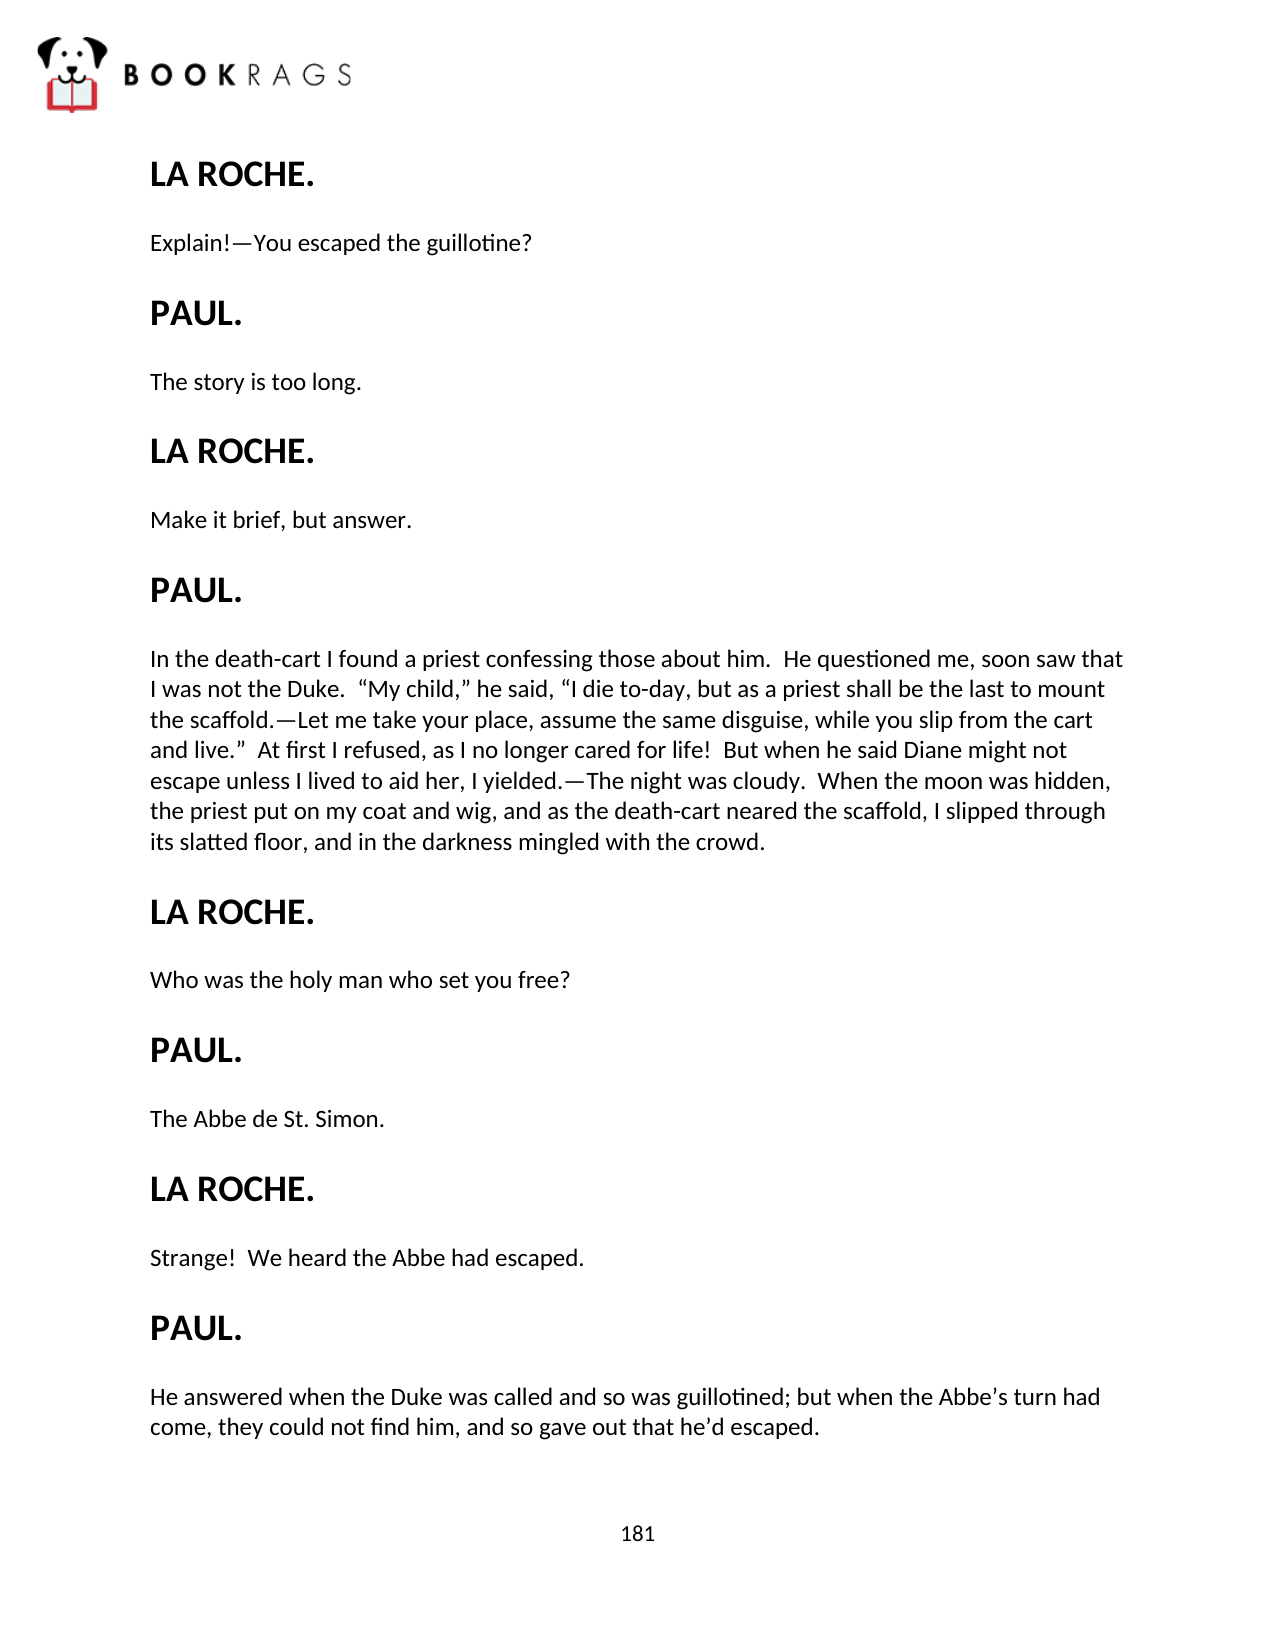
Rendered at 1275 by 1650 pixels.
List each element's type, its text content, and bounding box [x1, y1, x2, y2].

text He answered when the Duke was called and so was guillotined; but when the Abbe’s turn had come, they could not find him, and so gave out that he’d escaped. [150, 1381, 1125, 1442]
text Strange! We heard the Abbe had escaped. [150, 1242, 1125, 1272]
text LA ROCHE. [150, 427, 1125, 473]
text LA ROCHE. [150, 150, 1125, 196]
text PAUL. [150, 1026, 1125, 1072]
text Explain!—­You escaped the guillotine? [150, 227, 1125, 257]
text Who was the holy man who set you free? [150, 965, 1125, 995]
picture [37, 37, 351, 113]
text PAUL. [150, 1304, 1125, 1349]
text PAUL. [150, 566, 1125, 612]
text The Abbe de St. Simon. [150, 1103, 1125, 1134]
text Make it brief, but answer. [150, 504, 1125, 535]
text PAUL. [150, 289, 1125, 334]
text In the death-cart I found a priest confessing those about him. He questioned me, soon saw that I was not the Duke. “My child,” he said, “I die to-day, but as a priest shall be the last to mount the scaffold.—­Let me take your place, assume the same disguise, while you slip from the cart and live.” At first I refused, as I no longer cared for life! But when he said Diane might not escape unless I lived to aid her, I yielded.—­The night was cloudy. When the moon was hidden, the priest put on my coat and wig, and as the death-cart neared the scaffold, I slipped through its slatted floor, and in the darkness mingled with the crowd. [150, 643, 1125, 857]
text LA ROCHE. [150, 888, 1125, 933]
text LA ROCHE. [150, 1165, 1125, 1211]
text The story is too long. [150, 366, 1125, 396]
